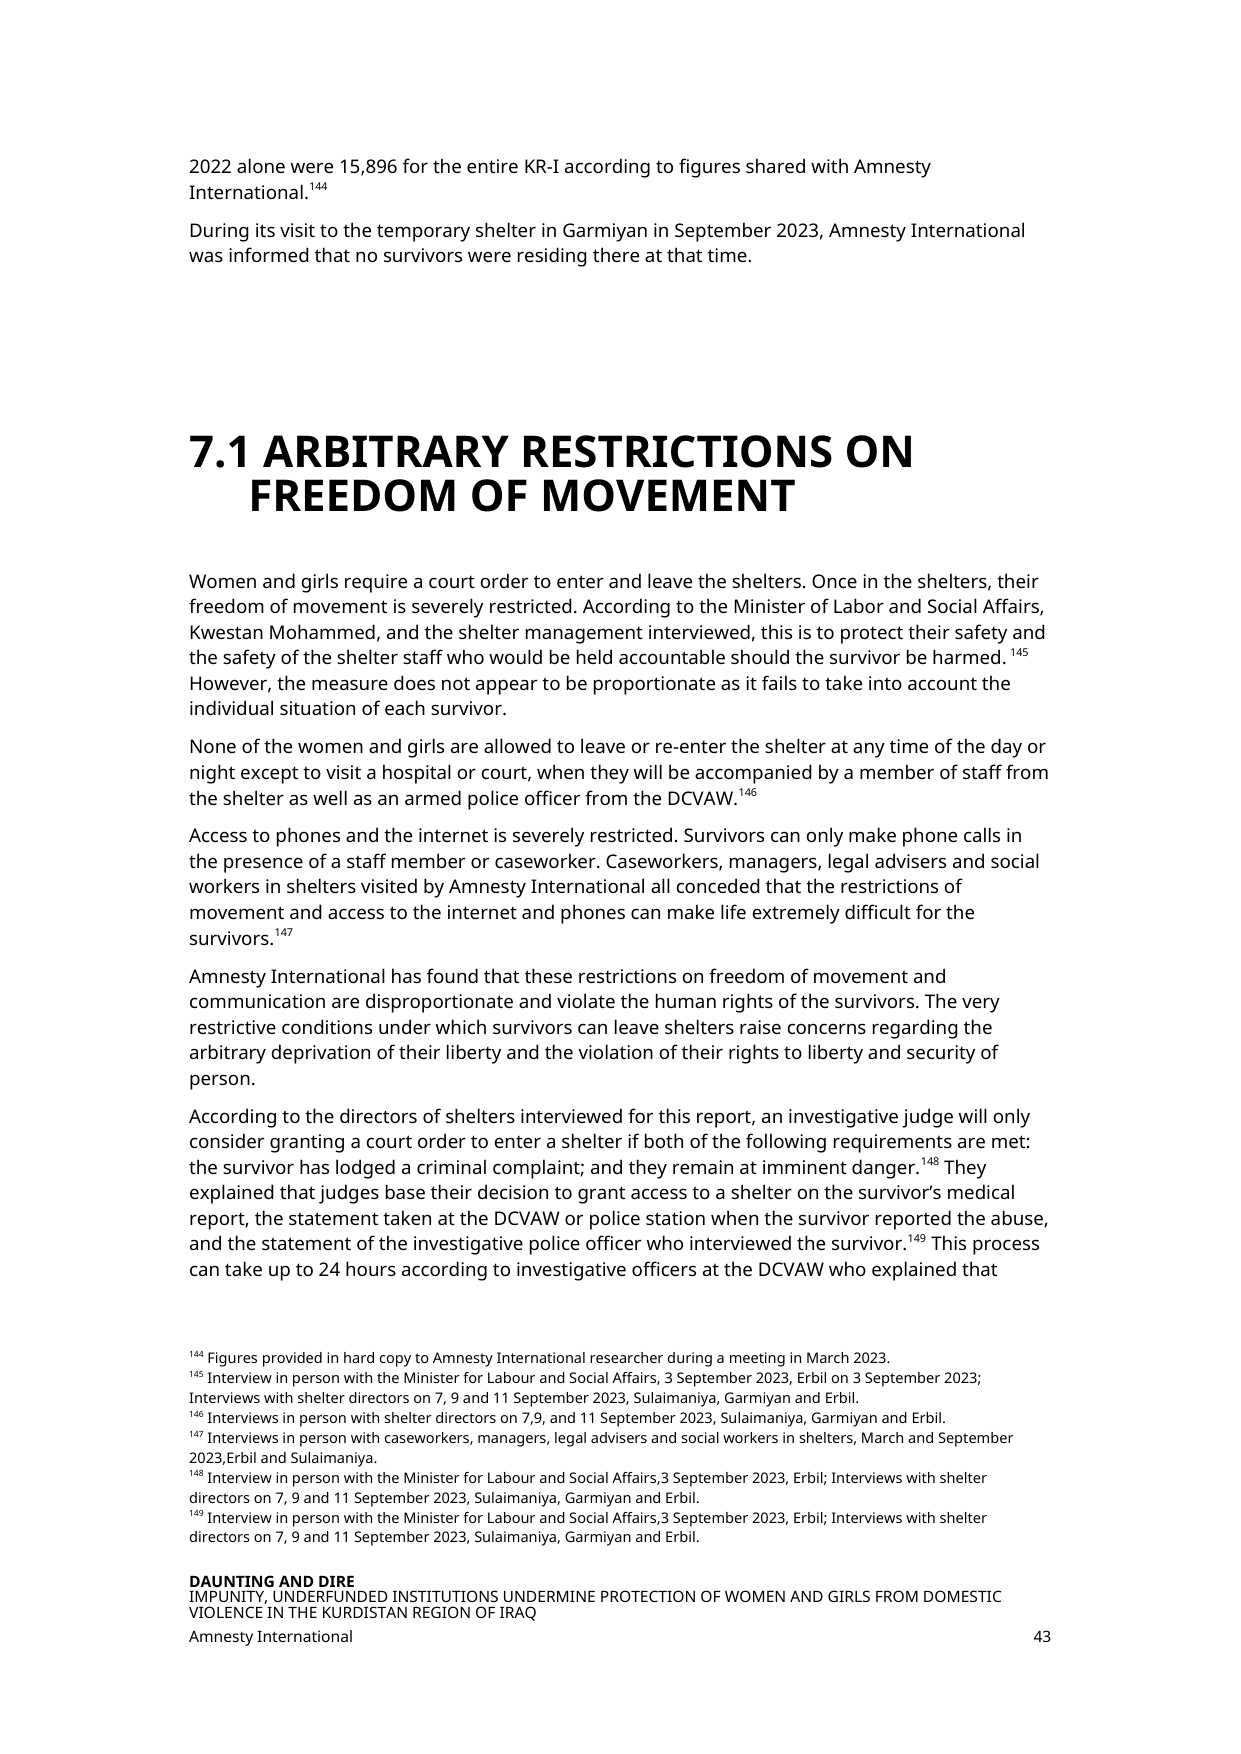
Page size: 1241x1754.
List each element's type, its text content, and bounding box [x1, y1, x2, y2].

text Women and girls require a court order to enter and leave the shelters. Once in the shelters, their freedom of movement is severely restricted. According to the Minister of Labor and Social Affairs, Kwestan Mohammed, and the shelter management interviewed, this is to protect their safety and the safety of the shelter staff who would be held accountable should the survivor be harmed. However, the measure does not appear to be proportionate as it fails to take into account the individual situation of each survivor. [189, 568, 1051, 721]
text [189, 1103, 1051, 1282]
text Access to phones and the internet is severely restricted. Survivors can only make phone calls in the presence of a staff member or caseworker. Caseworkers, managers, legal advisers and social workers in shelters visited by Amnesty International all conceded that the restrictions of movement and access to the internet and phones can make life extremely difficult for the survivors. [189, 823, 1051, 950]
text None of the women and girls are allowed to leave or re-enter the shelter at any time of the day or night except to visit a hospital or court, when they will be accompanied by a member of staff from the shelter as well as an armed police officer from the DCVAW. [189, 734, 1051, 810]
subtitle ARBITRARY RESTRICTIONS ON FREEDOM OF MOVEMENT [189, 432, 1051, 520]
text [189, 153, 1051, 204]
text Amnesty International has found that these restrictions on freedom of movement and communication are disproportionate and violate the human rights of the survivors. The very restrictive conditions under which survivors can leave shelters raise concerns regarding the arbitrary deprivation of their liberty and the violation of their rights to liberty and security of person. [189, 963, 1051, 1091]
text During its visit to the temporary shelter in Garmiyan in September 2023, Amnesty International was informed that no survivors were residing there at that time. [189, 217, 1051, 268]
